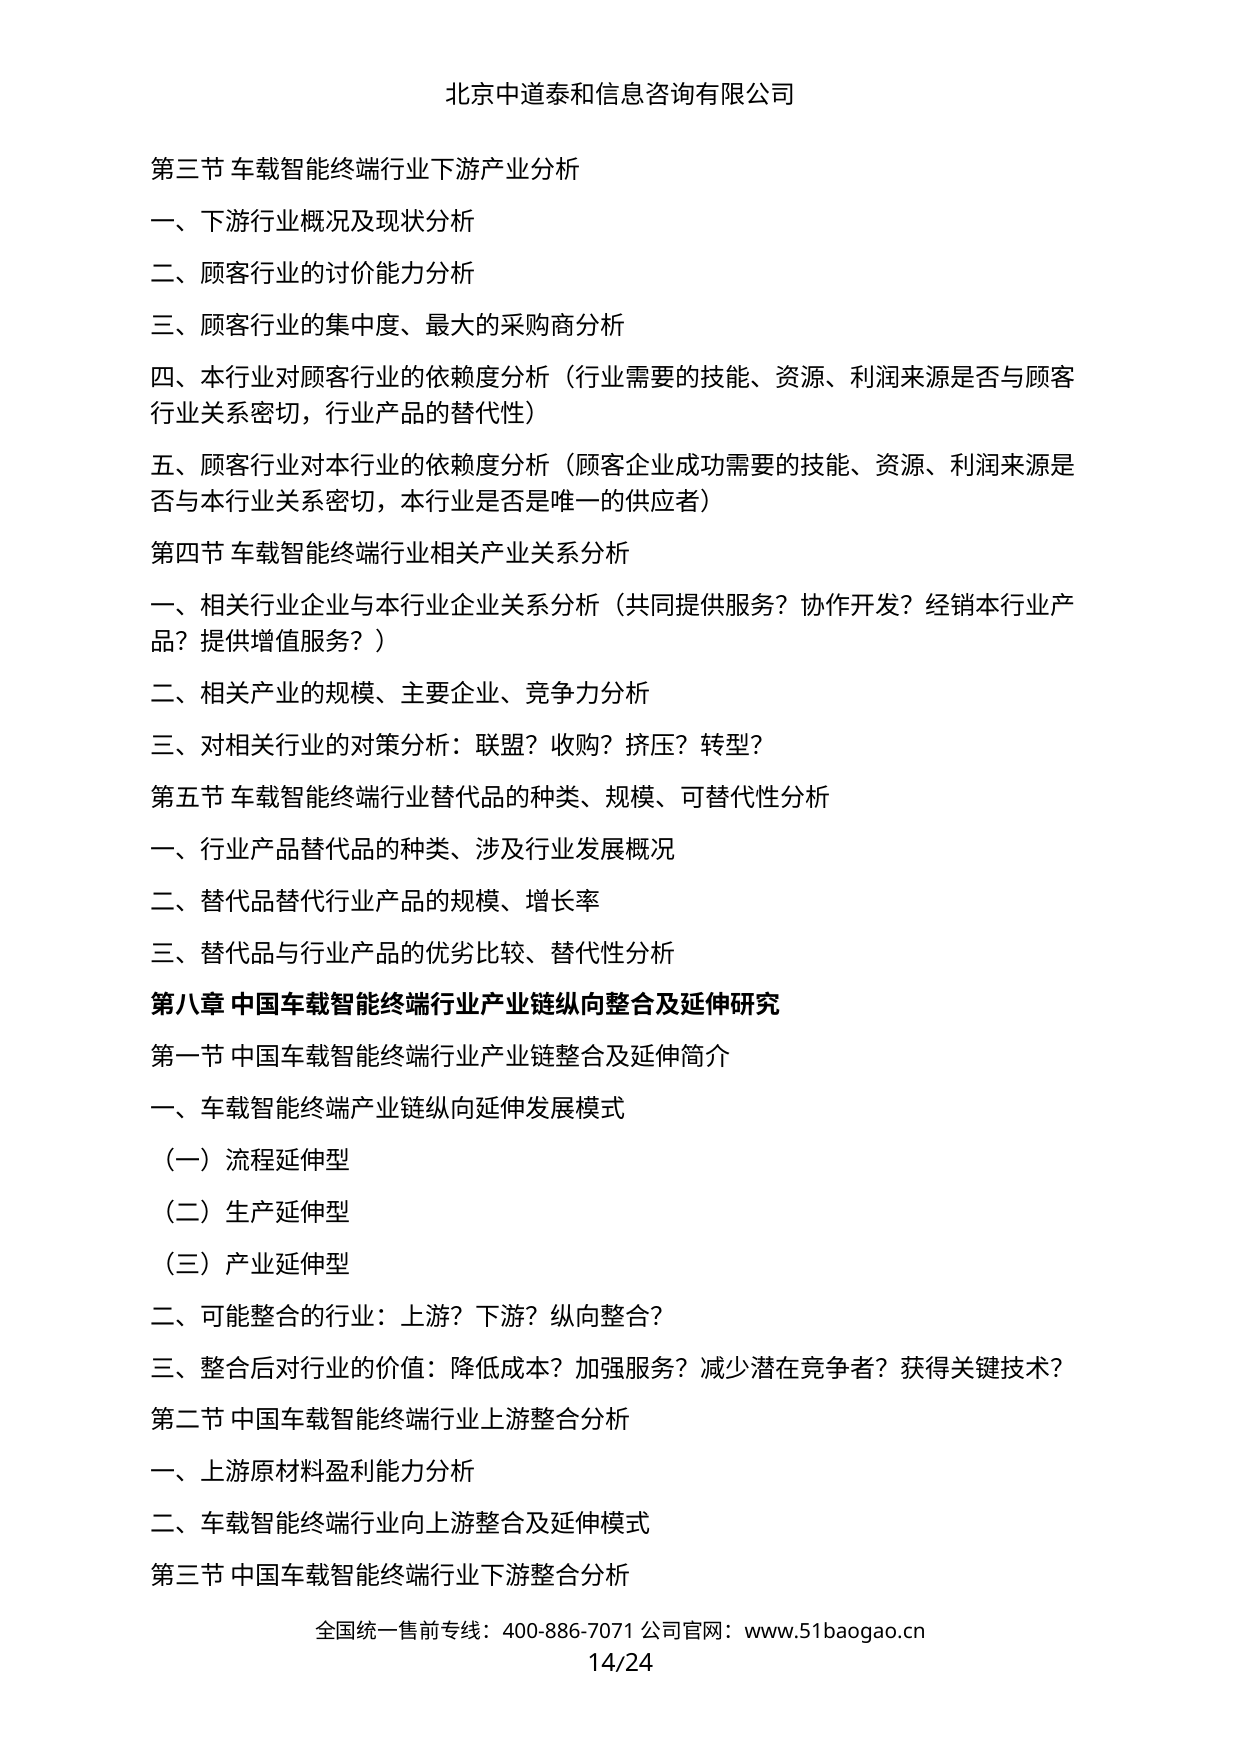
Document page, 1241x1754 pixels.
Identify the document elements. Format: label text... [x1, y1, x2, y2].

text 第一节 中国车载智能终端行业产业链整合及延伸简介 [150, 1037, 1090, 1073]
text 第五节 车载智能终端行业替代品的种类、规模、可替代性分析 [150, 777, 1090, 814]
text 一、车载智能终端产业链纵向延伸发展模式 [150, 1089, 1090, 1125]
text 五、顾客行业对本行业的依赖度分析（顾客企业成功需要的技能、资源、利润来源是否与本行业关系密切，本行业是否是唯一的供应者） [150, 446, 1090, 518]
text 二、车载智能终端行业向上游整合及延伸模式 [150, 1504, 1090, 1540]
text 二、相关产业的规模、主要企业、竞争力分析 [150, 674, 1090, 710]
text 二、替代品替代行业产品的规模、增长率 [150, 881, 1090, 917]
text （三）产业延伸型 [150, 1244, 1090, 1281]
text 四、本行业对顾客行业的依赖度分析（行业需要的技能、资源、利润来源是否与顾客行业关系密切，行业产品的替代性） [150, 357, 1090, 430]
text 第八章 中国车载智能终端行业产业链纵向整合及延伸研究 [150, 985, 1090, 1021]
text 一、行业产品替代品的种类、涉及行业发展概况 [150, 829, 1090, 866]
text 一、下游行业概况及现状分析 [150, 202, 1090, 238]
text （一）流程延伸型 [150, 1141, 1090, 1177]
text 第三节 车载智能终端行业下游产业分析 [150, 150, 1090, 186]
text 二、可能整合的行业：上游？下游？纵向整合？ [150, 1296, 1090, 1332]
text （二）生产延伸型 [150, 1192, 1090, 1229]
text 一、相关行业企业与本行业企业关系分析（共同提供服务？协作开发？经销本行业产品？提供增值服务？） [150, 586, 1090, 658]
text 第四节 车载智能终端行业相关产业关系分析 [150, 534, 1090, 570]
text 第三节 中国车载智能终端行业下游整合分析 [150, 1556, 1090, 1592]
text 二、顾客行业的讨价能力分析 [150, 254, 1090, 290]
text 三、顾客行业的集中度、最大的采购商分析 [150, 306, 1090, 342]
text 三、对相关行业的对策分析：联盟？收购？挤压？转型？ [150, 726, 1090, 762]
text 三、整合后对行业的价值：降低成本？加强服务？减少潜在竞争者？获得关键技术？ [150, 1348, 1090, 1384]
text 一、上游原材料盈利能力分析 [150, 1452, 1090, 1488]
text 三、替代品与行业产品的优劣比较、替代性分析 [150, 933, 1090, 969]
text 第二节 中国车载智能终端行业上游整合分析 [150, 1400, 1090, 1436]
